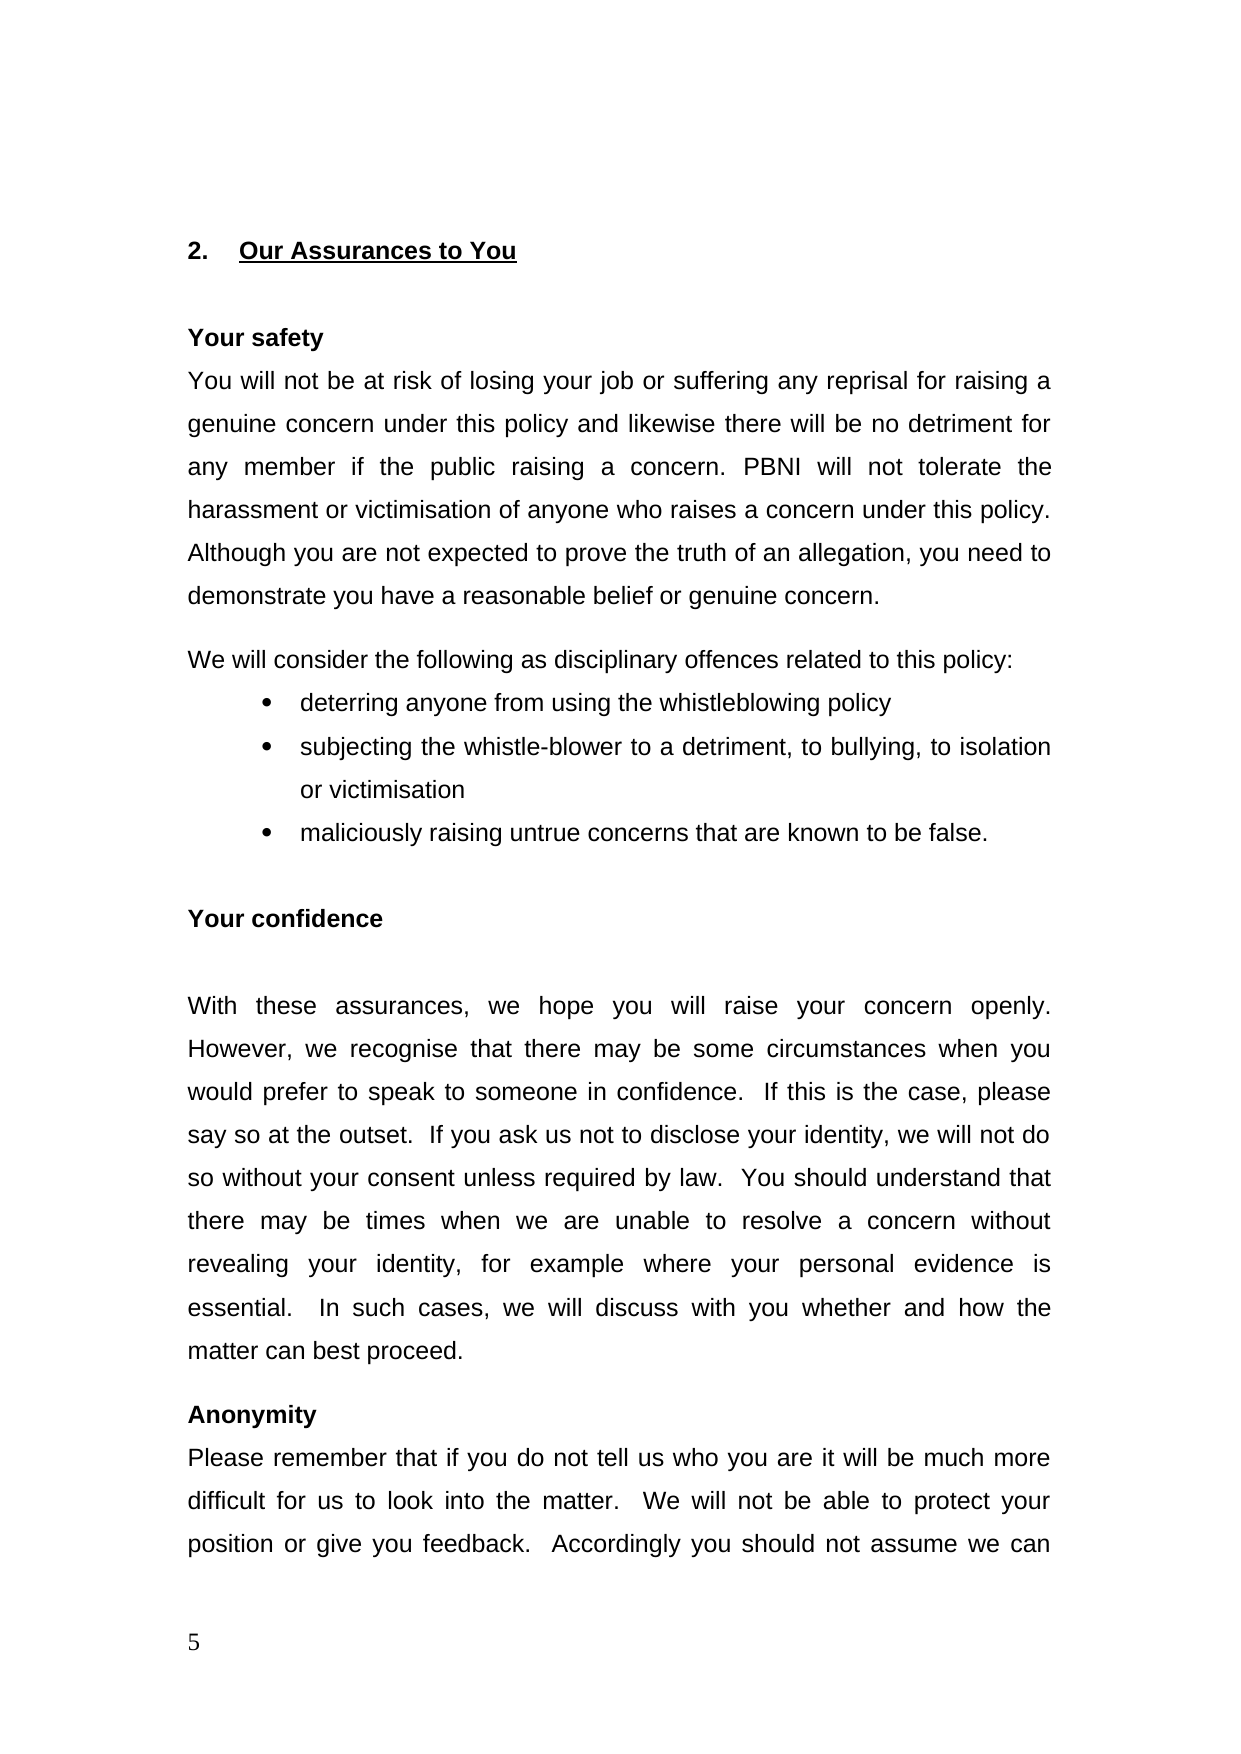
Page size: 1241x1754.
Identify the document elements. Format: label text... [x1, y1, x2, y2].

text Your safety [187, 322, 1053, 351]
list deterring anyone from using the whistleblowing policy [262, 688, 1053, 717]
text We will consider the following as disciplinary offences related to this policy: [187, 645, 1053, 674]
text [187, 1443, 1053, 1558]
text You will not be at risk of losing your job or suffering any reprisal for raising a genuine concern under this policy and likewise there will be no detriment for any member if the public raising a concern. PBNI will not tolerate the harassment or victimisation of anyone who raises a concern under this policy. Although you are not expected to prove the truth of an allegation, you need to demonstrate you have a reasonable belief or genuine concern. [187, 366, 1053, 610]
text Your confidence [187, 904, 1053, 933]
list subjecting the whistle-blower to a detriment, to bullying, to isolation or victimisation [262, 732, 1053, 804]
text With these assurances, we hope you will raise your concern openly. However, we recognise that there may be some circumstances when you would prefer to speak to someone in confidence. If this is the case, please say so at the outset. If you ask us not to disclose your identity, we will not do so without your consent unless required by law. You should understand that there may be times when we are unable to resolve a concern without revealing your identity, for example where your personal evidence is essential. In such cases, we will discuss with you whether and how the matter can best proceed. [187, 991, 1053, 1364]
list Our Assurances to You [187, 236, 1053, 265]
list maliciously raising untrue concerns that are known to be false. [262, 818, 1053, 847]
text Anonymity [187, 1399, 1053, 1428]
